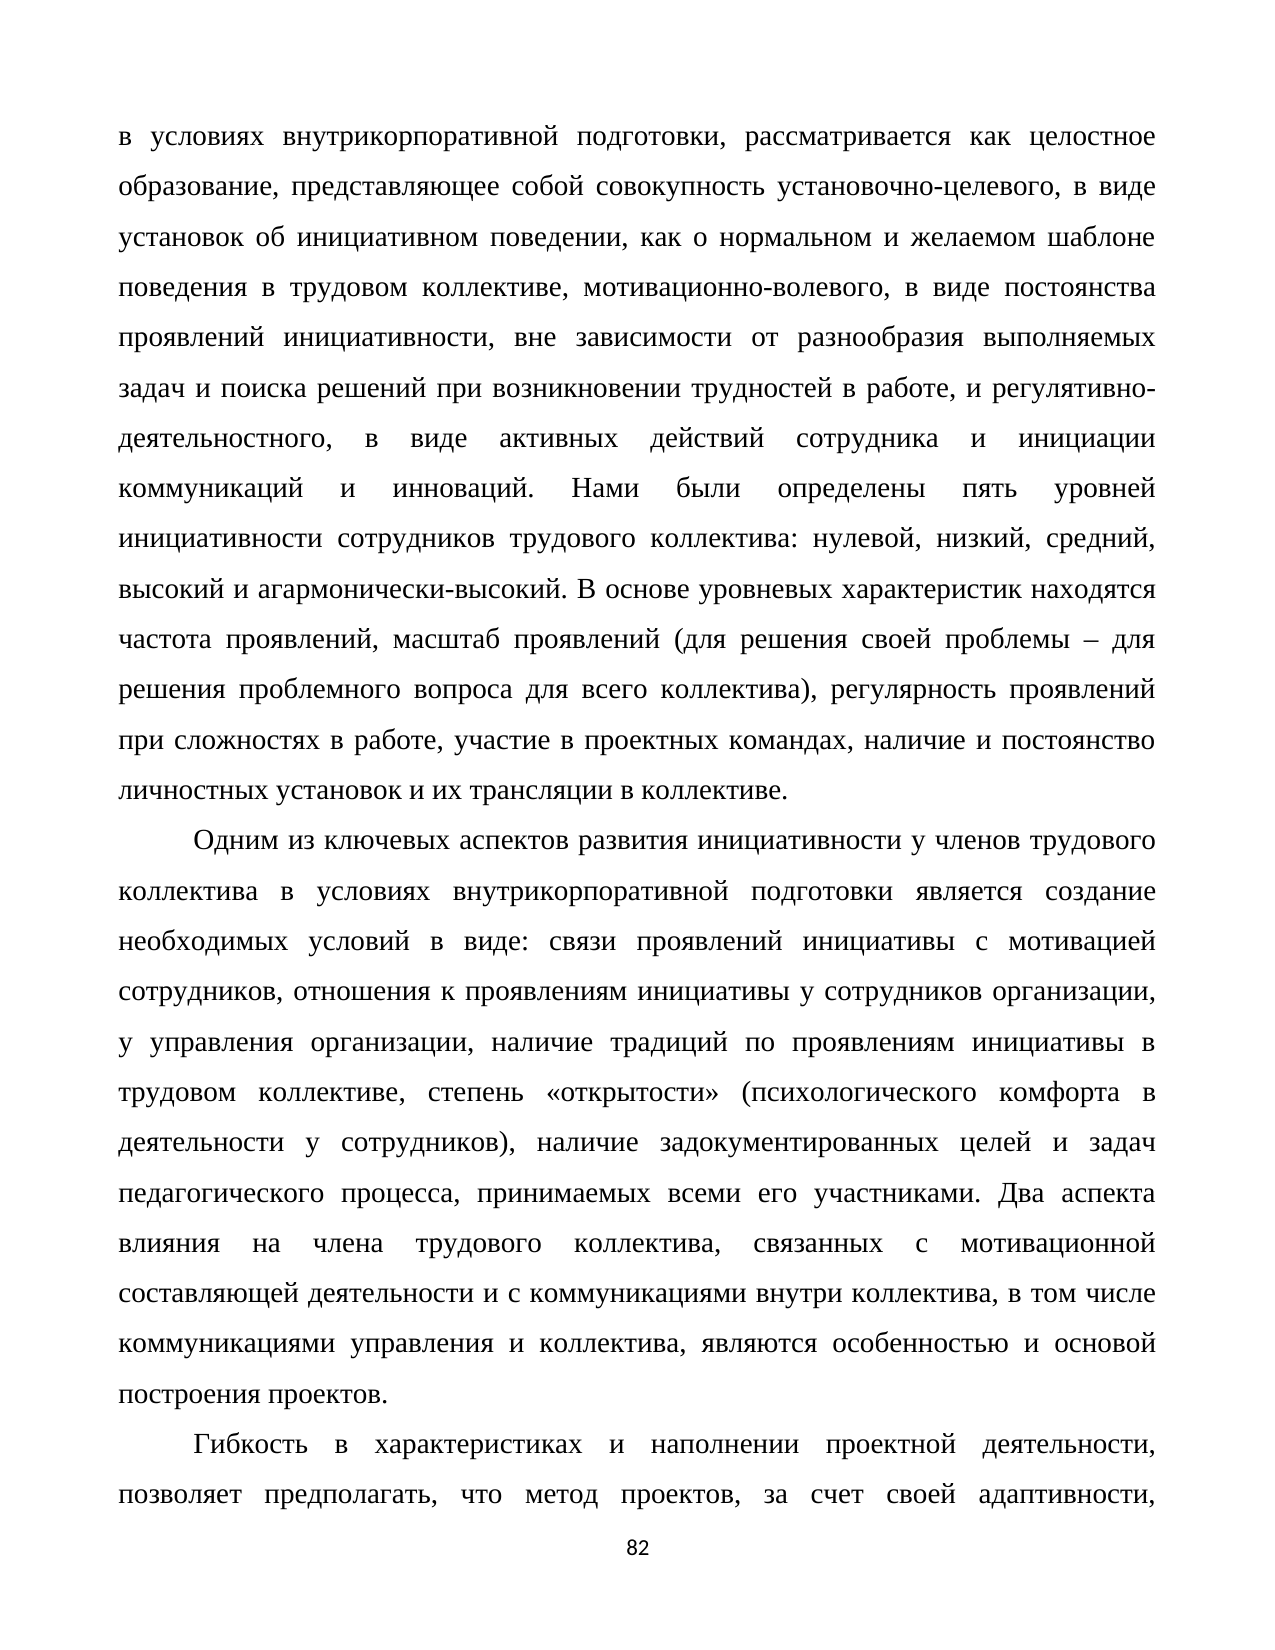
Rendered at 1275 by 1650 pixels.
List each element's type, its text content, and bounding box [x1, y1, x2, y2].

text Одним из ключевых аспектов развития инициативности у членов трудового коллектива в условиях внутрикорпоративной подготовки является создание необходимых условий в виде: связи проявлений инициативы с мотивацией сотрудников, отношения к проявлениям инициативы у сотрудников организации, у управления организации, наличие традиций по проявлениям инициативы в трудовом коллективе, степень «открытости» (психологического комфорта в деятельности у сотрудников), наличие задокументированных целей и задач педагогического процесса, принимаемых всеми его участниками. Два аспекта влияния на члена трудового коллектива, связанных с мотивационной составляющей деятельности и с коммуникациями внутри коллектива, в том числе коммуникациями управления и коллектива, являются особенностью и основой построения проектов. [118, 822, 1157, 1409]
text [118, 1426, 1157, 1510]
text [118, 118, 1157, 806]
